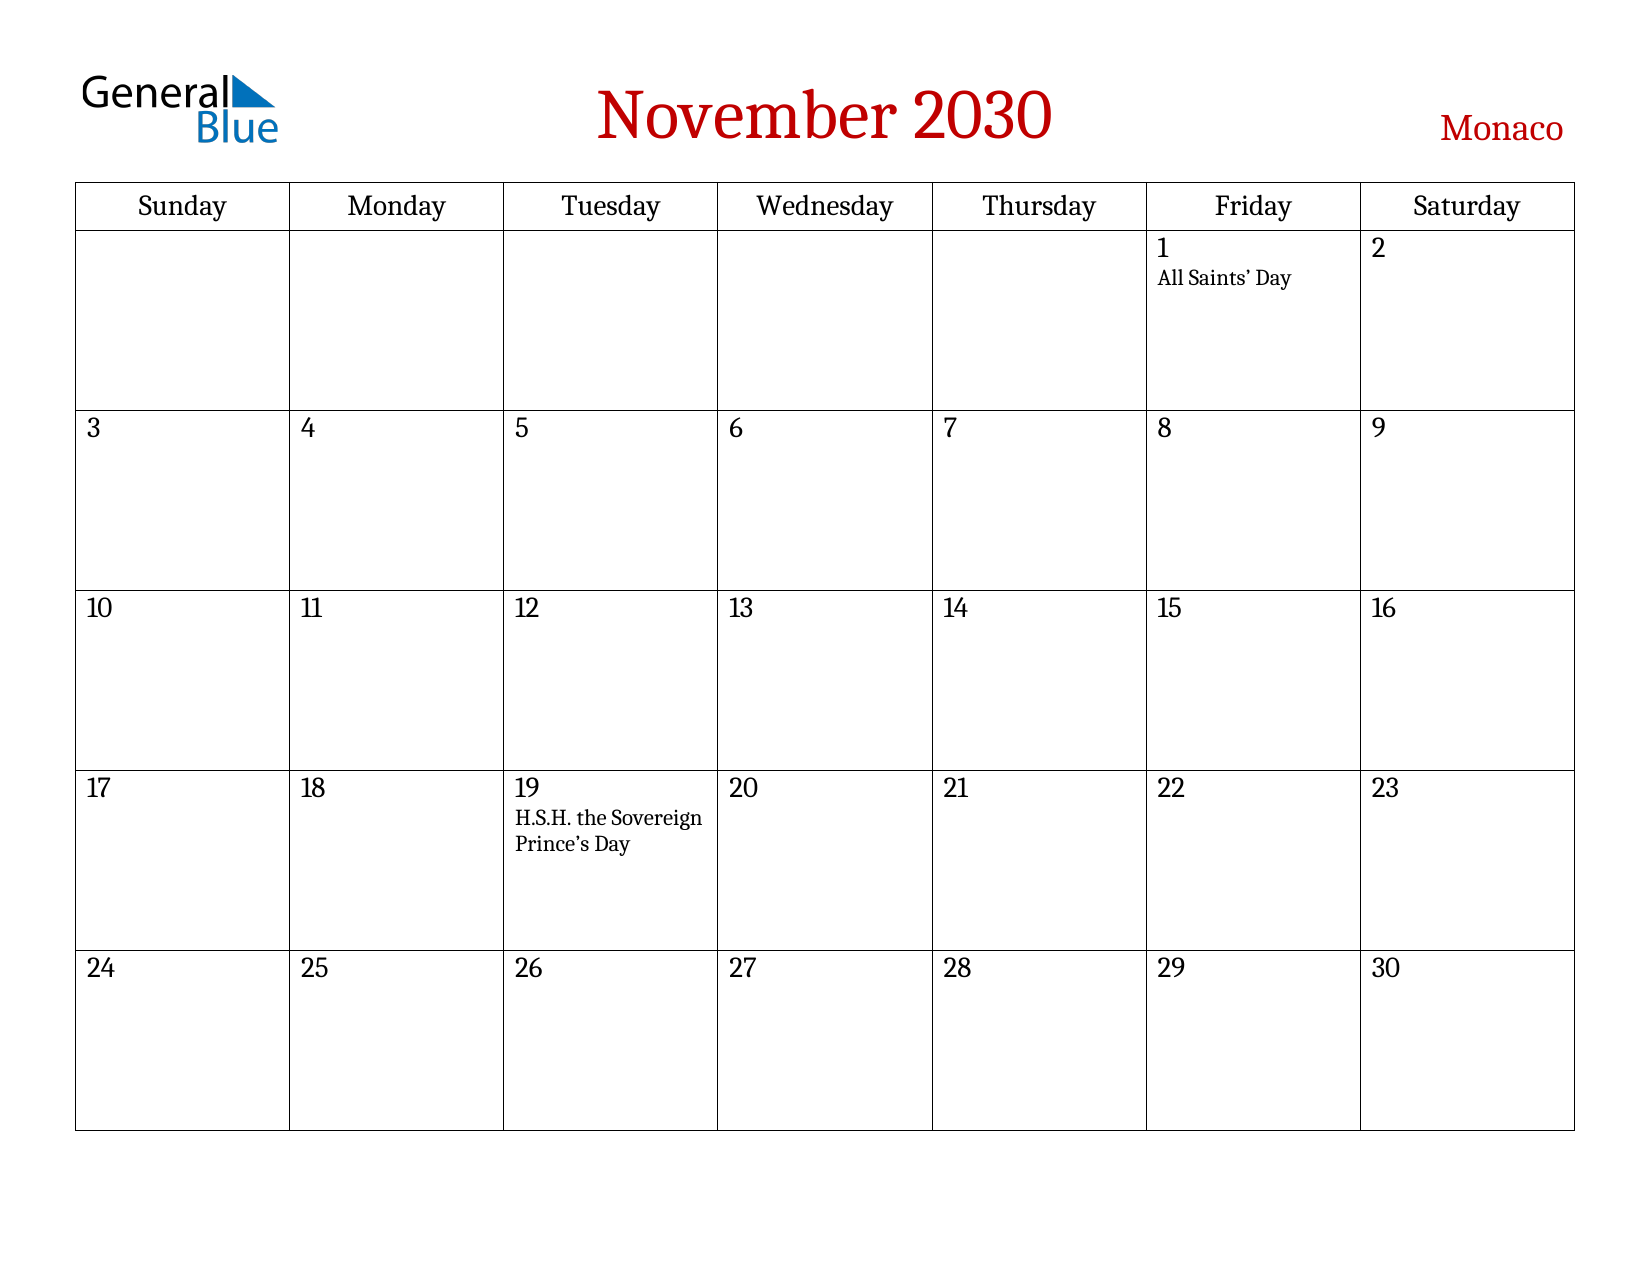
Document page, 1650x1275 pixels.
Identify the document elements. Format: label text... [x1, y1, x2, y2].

table_cell [76, 231, 289, 264]
table_cell 11 [290, 591, 503, 625]
table_cell 19 [504, 771, 717, 805]
table_cell [76, 985, 289, 1130]
table_cell [290, 265, 503, 410]
table_cell [933, 445, 1146, 590]
table_cell 20 [718, 771, 932, 805]
table_cell Saturday [1361, 183, 1574, 230]
table_cell All Saints’ Day [1147, 265, 1360, 410]
table_cell 15 [1147, 591, 1360, 625]
table_cell [718, 985, 932, 1130]
table_cell 18 [290, 771, 503, 805]
table_cell 2 [1361, 231, 1574, 264]
table_cell [1361, 625, 1574, 770]
table_cell 1 [1147, 231, 1360, 264]
table_cell [933, 231, 1146, 264]
table_cell [504, 265, 717, 410]
table_cell 23 [1361, 771, 1574, 805]
table_cell 25 [290, 951, 503, 985]
table_cell [290, 445, 503, 590]
table_cell 26 [504, 951, 717, 985]
table_cell [718, 445, 932, 590]
table_cell 7 [933, 411, 1146, 444]
table_cell [1147, 625, 1360, 770]
table_cell Monday [290, 183, 503, 230]
table_cell 8 [1147, 411, 1360, 444]
table_cell [76, 445, 289, 590]
table_cell [933, 265, 1146, 410]
table_cell Thursday [933, 183, 1146, 230]
table_cell 9 [1361, 411, 1574, 444]
table_cell 13 [718, 591, 932, 625]
table_cell [76, 805, 289, 950]
table_cell 5 [504, 411, 717, 444]
table_cell [76, 265, 289, 410]
table_cell [504, 445, 717, 590]
table_header Monaco [1146, 75, 1574, 182]
table_cell 10 [76, 591, 289, 625]
picture [82, 75, 278, 143]
table_cell [1361, 445, 1574, 590]
table_cell [1361, 985, 1574, 1130]
table_header November 2030 [504, 75, 1146, 182]
table_cell 24 [76, 951, 289, 985]
table_cell [933, 625, 1146, 770]
table_cell Wednesday [718, 183, 932, 230]
table_cell [718, 805, 932, 950]
table_cell 21 [933, 771, 1146, 805]
table_cell 27 [718, 951, 932, 985]
table_cell [718, 265, 932, 410]
table_cell 4 [290, 411, 503, 444]
table_cell 29 [1147, 951, 1360, 985]
table_cell 6 [718, 411, 932, 444]
table_cell [1147, 805, 1360, 950]
table_cell [504, 231, 717, 264]
table_header [76, 75, 503, 182]
table_cell [290, 805, 503, 950]
table_cell 17 [76, 771, 289, 805]
table_cell 22 [1147, 771, 1360, 805]
table_cell [504, 985, 717, 1130]
table_cell Sunday [76, 183, 289, 230]
table_cell [1361, 265, 1574, 410]
table_cell 12 [504, 591, 717, 625]
table_cell Tuesday [504, 183, 717, 230]
table_cell H.S.H. the Sovereign Prince’s Day [504, 805, 717, 950]
table_cell 14 [933, 591, 1146, 625]
table_cell [718, 625, 932, 770]
table_cell [1361, 805, 1574, 950]
table_cell [718, 231, 932, 264]
table_cell [504, 625, 717, 770]
table_cell Friday [1147, 183, 1360, 230]
table_cell [290, 231, 503, 264]
table_cell 28 [933, 951, 1146, 985]
table_cell [933, 805, 1146, 950]
table_cell [290, 625, 503, 770]
table_cell [1147, 985, 1360, 1130]
table_cell 30 [1361, 951, 1574, 985]
table_cell [1147, 445, 1360, 590]
table_cell 16 [1361, 591, 1574, 625]
table_cell [76, 625, 289, 770]
table_cell 3 [76, 411, 289, 444]
table_cell [290, 985, 503, 1130]
table_cell [933, 985, 1146, 1130]
